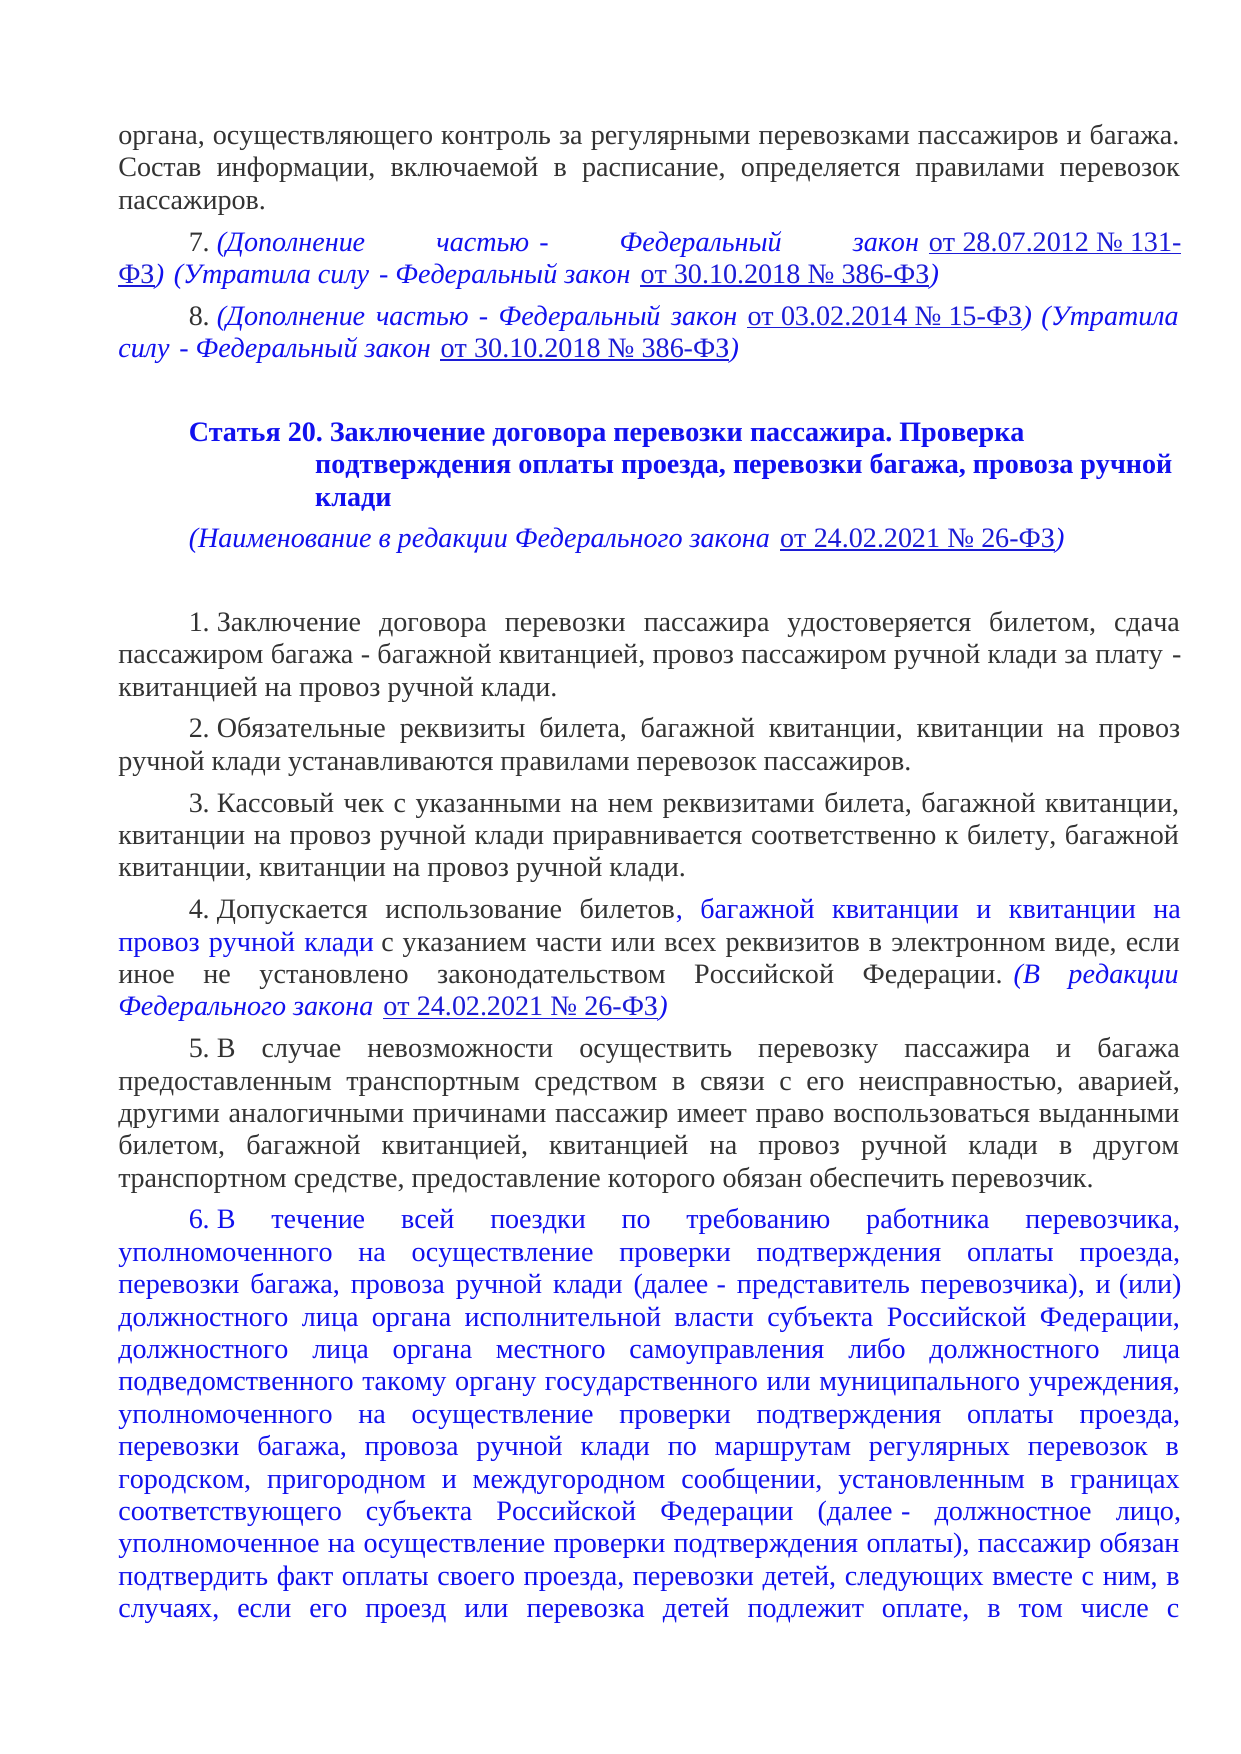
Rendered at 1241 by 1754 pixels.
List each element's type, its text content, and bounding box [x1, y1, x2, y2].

text 2. Обязательные реквизиты билета, багажной квитанции, квитанции на провоз ручной клади устанавливаются правилами перевозок пассажиров. [118, 711, 1181, 776]
text 5. В случае невозможности осуществить перевозку пассажира и багажа предоставленным транспортным средством в связи с его неисправностью, аварией, другими аналогичными причинами пассажир имеет право воспользоваться выданными билетом, багажной квитанцией, квитанцией на провоз ручной клади в другом транспортном средстве, предоставление которого обязан обеспечить перевозчик. [118, 1031, 1181, 1193]
text (Наименование в редакции Федерального закона от 24.02.2021 № 26-ФЗ) [118, 521, 1181, 554]
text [118, 118, 1181, 215]
text 4. Допускается использование билетов, багажной квитанции и квитанции на провоз ручной клади с указанием части или всех реквизитов в электронном виде, если иное не установлено законодательством Российской Федерации. (В редакции Федерального закона от 24.02.2021 № 26-ФЗ) [118, 892, 1181, 1022]
text 7. (Дополнение частью - Федеральный закон от 28.07.2012 № 131-ФЗ) (Утратила силу - Федеральный закон от 30.10.2018 № 386-ФЗ) [118, 225, 1181, 289]
text 3. Кассовый чек с указанными на нем реквизитами билета, багажной квитанции, квитанции на провоз ручной клади приравнивается соответственно к билету, багажной квитанции, квитанции на провоз ручной клади. [118, 786, 1181, 883]
text 8. (Дополнение частью - Федеральный закон от 03.02.2014 № 15-ФЗ) (Утратила силу - Федеральный закон от 30.10.2018 № 386-ФЗ) [118, 299, 1181, 364]
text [118, 1202, 1181, 1624]
text Статья 20. Заключение договора перевозки пассажира. Проверка подтверждения оплаты проезда, перевозки багажа, провоза ручной клади [188, 415, 1181, 512]
text 1. Заключение договора перевозки пассажира удостоверяется билетом, сдача пассажиром багажа - багажной квитанцией, провоз пассажиром ручной клади за плату - квитанцией на провоз ручной клади. [118, 605, 1181, 702]
